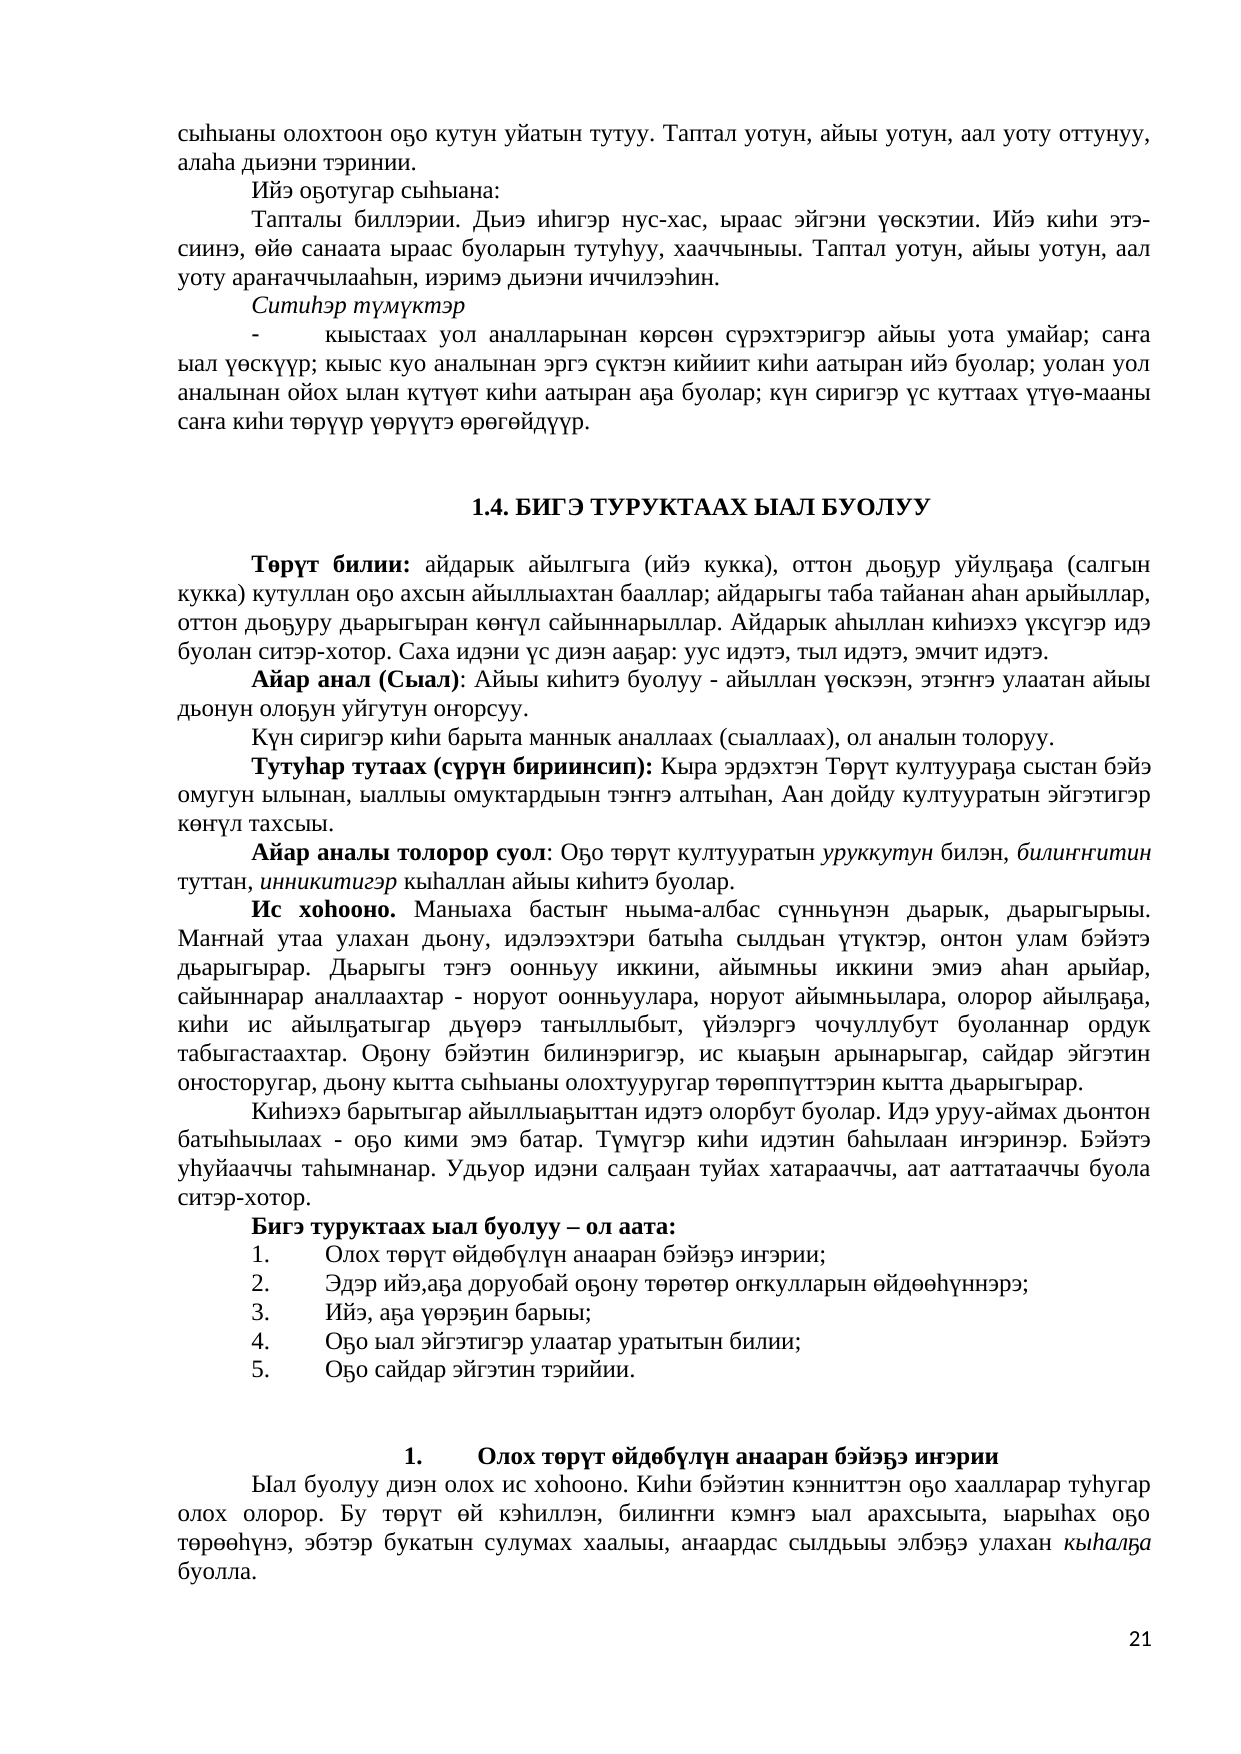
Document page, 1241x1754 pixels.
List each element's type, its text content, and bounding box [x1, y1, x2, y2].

text Ийэ оҕотугар сыһыана: [177, 176, 1152, 204]
list Олох төрүт өйдөбүлүн анааран бэйэҕэ иҥэрии; [177, 1239, 1152, 1268]
text Тутуһар тутаах (сүрүн бириинсип): Кыра эрдэхтэн Төрүт култуураҕа сыстан бэйэ омугун ылынан, ыаллыы омуктардыын тэҥҥэ алтыһан, Аан дойду култууратын эйгэтигэр көҥүл тахсыы. [177, 751, 1152, 837]
text Айар анал (Сыал): Айыы киһитэ буолуу - айыллан үөскээн, этэҥҥэ улаатан айыы дьонун олоҕун уйгутун оҥорсуу. [177, 664, 1152, 722]
text Ситиһэр түмүктэр [177, 291, 1152, 319]
text Төрүт билии: айдарык айылгыга (ийэ кукка), оттон дьоҕур уйулҕаҕа (салгын кукка) кутуллан оҕо ахсын айыллыахтан бааллар; айдарыгы таба тайанан аһан арыйыллар, оттон дьоҕуру дьарыгыран көҥүл сайыннарыллар. Айдарык аһыллан киһиэхэ үксүгэр идэ буолан ситэр-хотор. Саха идэни үс диэн ааҕар: уус идэтэ, тыл идэтэ, эмчит идэтэ. [177, 549, 1152, 664]
text Айар аналы толорор суол: Оҕо төрүт култууратын уруккутун билэн, билиҥҥитин туттан, инникитигэр кыһаллан айыы киһитэ буолар. [177, 837, 1152, 894]
list Ийэ, аҕа үөрэҕин барыы; [177, 1297, 1152, 1326]
text Тапталы биллэрии. Дьиэ иһигэр нус-хас, ыраас эйгэни үөскэтии. Ийэ киһи этэ-сиинэ, өйө санаата ыраас буоларын тутуһуу, хааччыныы. Таптал уотун, айыы уотун, аал уоту араҥаччылааһын, иэримэ дьиэни иччилээһин. [177, 204, 1152, 291]
text Киһиэхэ барытыгар айыллыаҕыттан идэтэ олорбут буолар. Идэ уруу-аймах дьонтон батыһыылаах - оҕо кими эмэ батар. Түмүгэр киһи идэтин баһылаан иҥэринэр. Бэйэтэ уһуйааччы таһымнанар. Удьуор идэни салҕаан туйах хатарааччы, аат ааттатааччы буола ситэр-хотор. [177, 1096, 1152, 1211]
list кыыстаах уол аналларынан көрсөн сүрэхтэригэр айыы уота умайар; саҥа ыал үөскүүр; кыыс куо аналынан эргэ сүктэн кийиит киһи аатыран ийэ буолар; уолан уол аналынан ойох ылан күтүөт киһи аатыран аҕа буолар; күн сиригэр үс куттаах үтүө-мааны саҥа киһи төрүүр үөрүүтэ өрөгөйдүүр. [177, 319, 1152, 434]
text Күн сиригэр киһи барыта маннык аналлаах (сыаллаах), ол аналын толоруу. [177, 722, 1152, 751]
text Ис хоһооно. Маныаха бастыҥ ньыма-албас сүнньүнэн дьарык, дьарыгырыы. Маҥнай утаа улахан дьону, идэлээхтэри батыһа сылдьан үтүктэр, онтон улам бэйэтэ дьарыгырар. Дьарыгы тэҥэ оонньуу иккини, айымньы иккини эмиэ аһан арыйар, сайыннарар аналлаахтар - норуот оонньуулара, норуот айымньылара, олорор айылҕаҕа, киһи ис айылҕатыгар дьүөрэ таҥыллыбыт, үйэлэргэ чочуллубут буоланнар ордук табыгастаахтар. Оҕону бэйэтин билинэригэр, ис кыаҕын арынарыгар, сайдар эйгэтин оҥосторугар, дьону кытта сыһыаны олохтууругар төрөппүттэрин кытта дьарыгырар. [177, 894, 1152, 1096]
list Олох төрүт өйдөбүлүн анааран бэйэҕэ иҥэрии [177, 1441, 1152, 1469]
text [177, 118, 1152, 176]
list Эдэр ийэ,аҕа доруобай оҕону төрөтөр оҥкулларын өйдөөһүннэрэ; [177, 1268, 1152, 1297]
text Бигэ туруктаах ыал буолуу – ол аата: [177, 1211, 1152, 1239]
list Оҕо сайдар эйгэтин тэрийии. [177, 1354, 1152, 1383]
text 1.4. БИГЭ ТУРУКТААХ ЫАЛ БУОЛУУ [177, 492, 1152, 521]
list Оҕо ыал эйгэтигэр улаатар уратытын билии; [177, 1326, 1152, 1354]
text Ыал буолуу диэн олох ис хоһооно. Киһи бэйэтин кэнниттэн оҕо хаалларар туһугар олох олорор. Бу төрүт өй кэһиллэн, билиҥҥи кэмҥэ ыал арахсыыта, ыарыһах оҕо төрөөһүнэ, эбэтэр букатын сулумах хаалыы, аҥаардас сылдьыы элбэҕэ улахан кыһалҕа буолла. [177, 1469, 1152, 1584]
